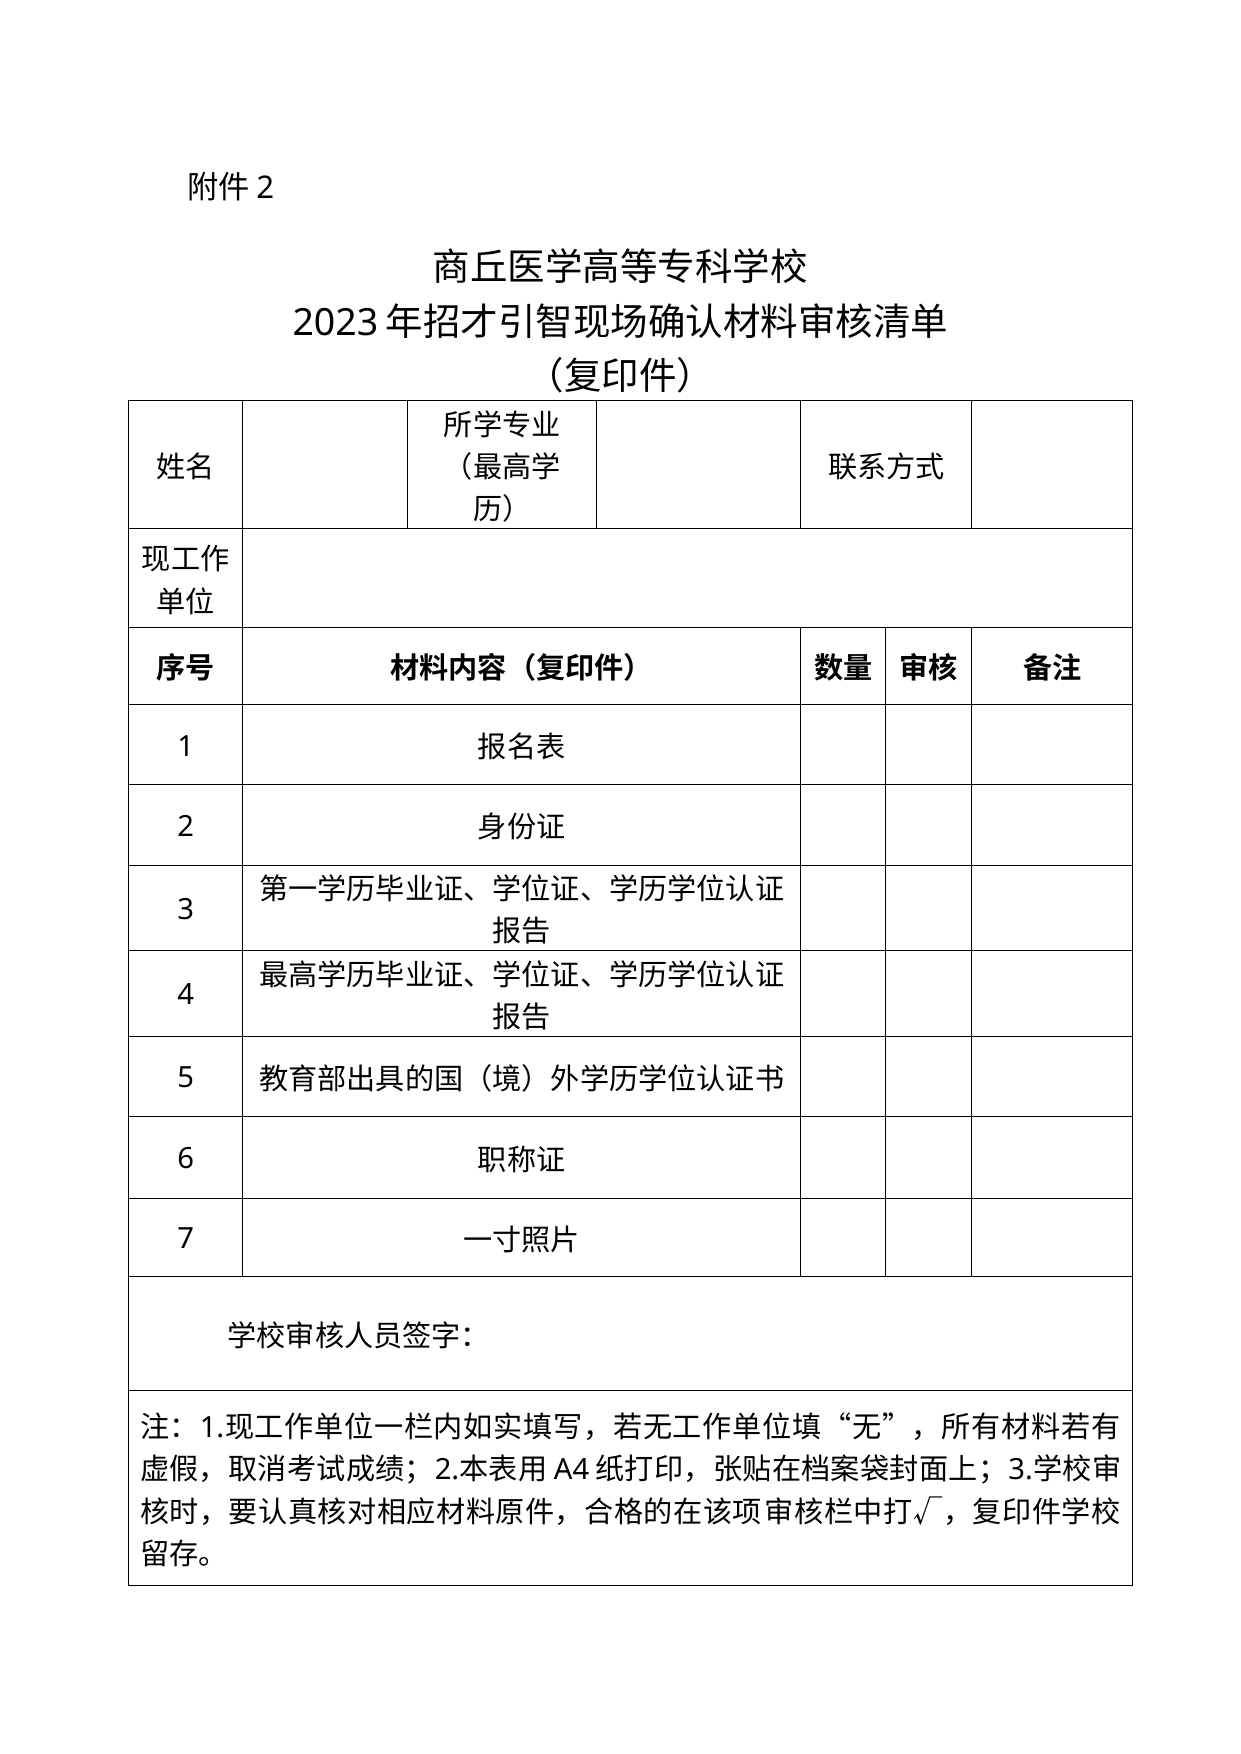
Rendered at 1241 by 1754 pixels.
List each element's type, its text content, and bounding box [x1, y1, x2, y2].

table_header [597, 401, 800, 528]
table_cell 身份证 [243, 785, 800, 864]
text 附件2 [187, 162, 1053, 207]
text （复印件） [187, 346, 1053, 400]
table_cell [886, 866, 971, 950]
table_cell 材料内容（复印件） [243, 628, 800, 704]
table_cell 2 [129, 785, 242, 864]
table_cell 数量 [801, 628, 885, 704]
table_cell 5 [129, 1037, 242, 1116]
table_cell [972, 866, 1132, 950]
table_cell [972, 705, 1132, 784]
table_header 联系方式 [801, 401, 971, 528]
table_cell [243, 529, 1132, 627]
table_cell [886, 1037, 971, 1116]
table_cell 4 [129, 951, 242, 1036]
table_cell [886, 1117, 971, 1198]
table_cell 第一学历毕业证、学位证、学历学位认证报告 [243, 866, 800, 950]
table_cell [801, 866, 885, 950]
table_cell 3 [129, 866, 242, 950]
table_cell [886, 705, 971, 784]
table_cell 职称证 [243, 1117, 800, 1198]
table_header [243, 401, 407, 528]
table_cell 1 [129, 705, 242, 784]
table_header 姓名 [129, 401, 242, 528]
table_cell 备注 [972, 628, 1132, 704]
table_cell 审核 [886, 628, 971, 704]
table_cell [886, 951, 971, 1036]
table_cell 7 [129, 1199, 242, 1276]
table_cell [801, 705, 885, 784]
table_cell [801, 1199, 885, 1276]
text 商丘医学高等专科学校 [187, 237, 1053, 291]
table_cell 最高学历毕业证、学位证、学历学位认证报告 [243, 951, 800, 1036]
table_cell [801, 785, 885, 864]
table_cell 6 [129, 1117, 242, 1198]
table_cell 注：1.现工作单位一栏内如实填写，若无工作单位填“无”，所有材料若有虚假，取消考试成绩；2.本表用A4纸打印，张贴在档案袋封面上；3.学校审核时，要认真核对相应材料原件，合格的在该项审核栏中打√，复印件学校留存。 [129, 1391, 1132, 1585]
table_cell [972, 1199, 1132, 1276]
table_cell [801, 1037, 885, 1116]
table_cell [972, 1037, 1132, 1116]
table_cell [801, 951, 885, 1036]
table_cell [886, 785, 971, 864]
table_header 所学专业 （最高学历） [408, 401, 596, 528]
table_cell 序号 [129, 628, 242, 704]
table_cell 学校审核人员签字： [129, 1277, 1132, 1390]
table_header [972, 401, 1132, 528]
table_cell 一寸照片 [243, 1199, 800, 1276]
table_cell [972, 785, 1132, 864]
table_cell [972, 1117, 1132, 1198]
table_cell [886, 1199, 971, 1276]
table_cell [801, 1117, 885, 1198]
table_cell 现工作单位 [129, 529, 242, 627]
table_cell 教育部出具的国（境）外学历学位认证书 [243, 1037, 800, 1116]
table_cell [972, 951, 1132, 1036]
text 2023年招才引智现场确认材料审核清单 [187, 291, 1053, 346]
table_cell 报名表 [243, 705, 800, 784]
